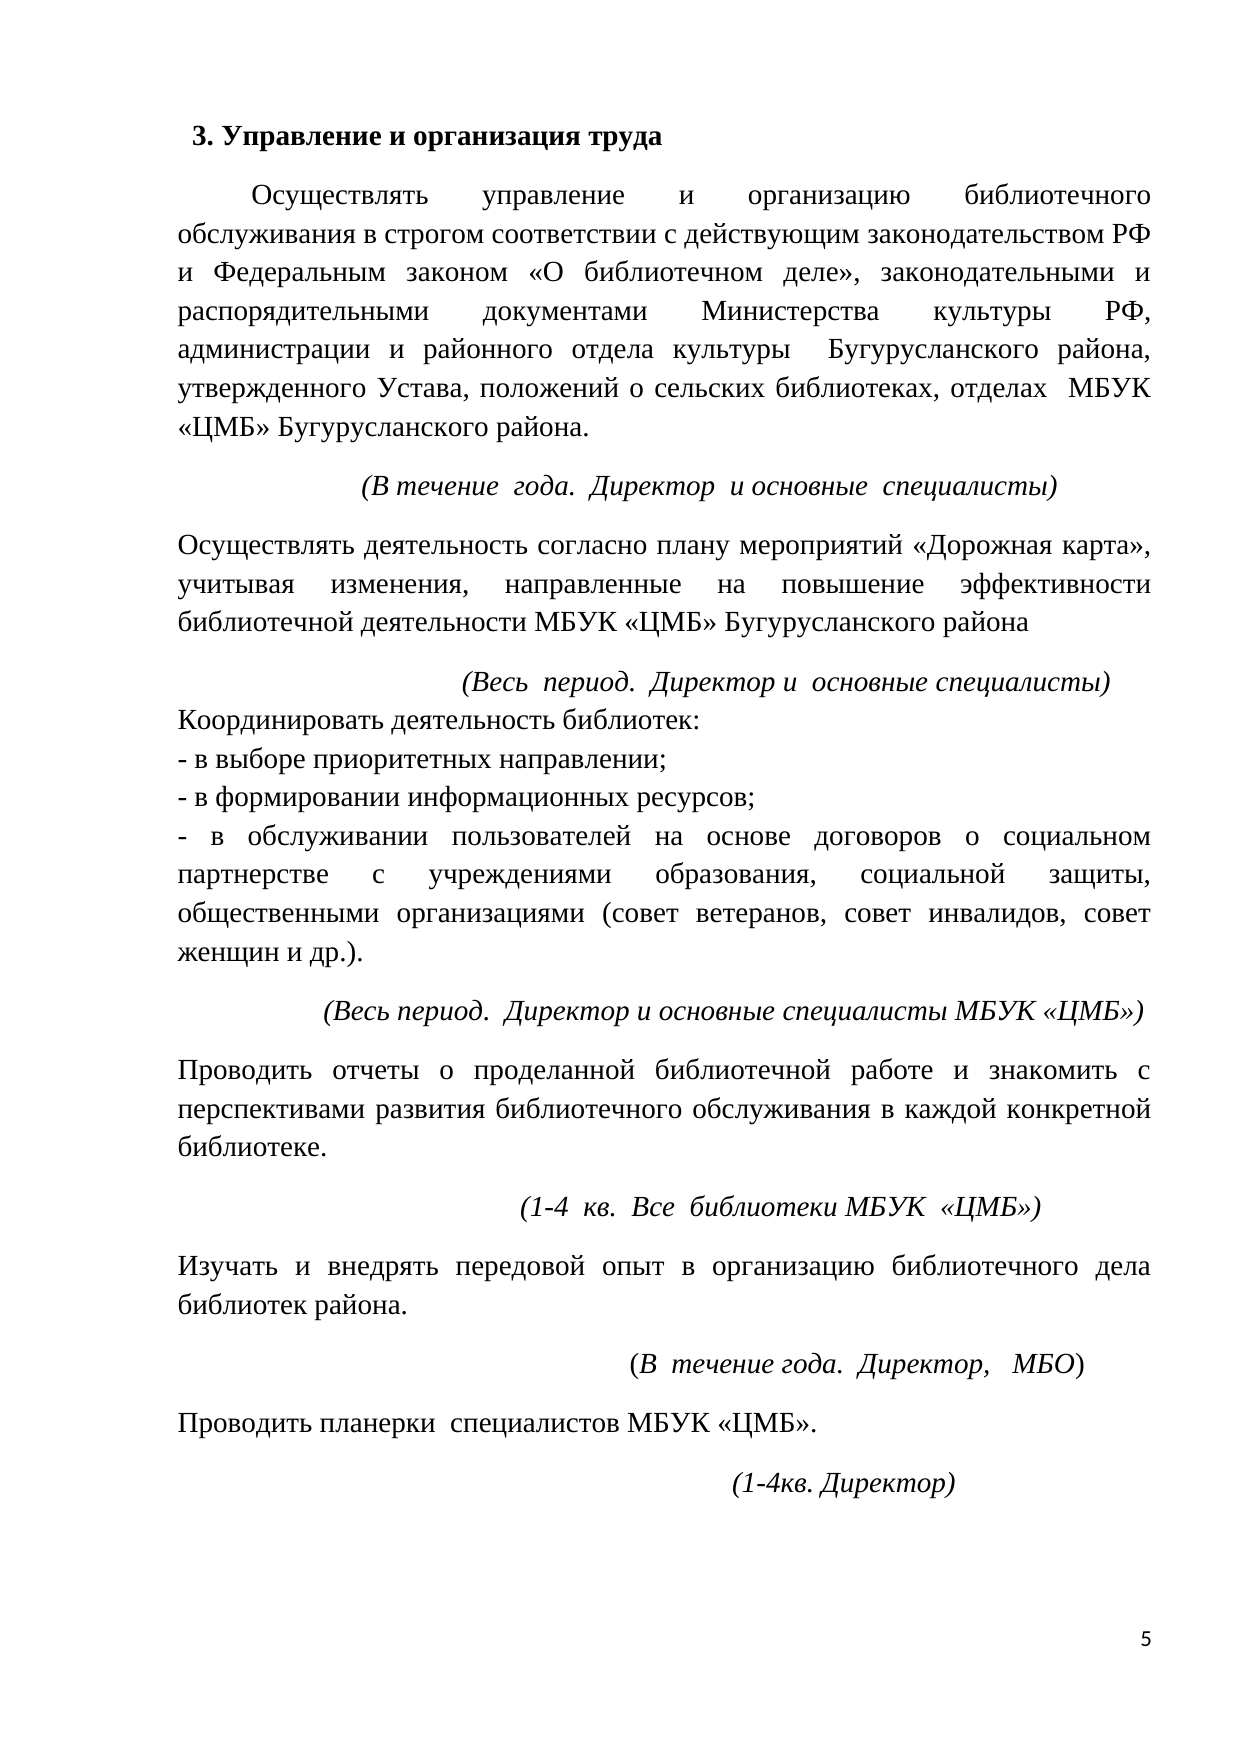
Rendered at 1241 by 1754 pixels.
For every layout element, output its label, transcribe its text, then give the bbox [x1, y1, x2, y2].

subtitle 3. Управление и организация труда [177, 118, 1152, 152]
subtitle Проводить отчеты о проделанной библиотечной работе и знакомить с перспективами развития библиотечного обслуживания в каждой конкретной библиотеке. [177, 1052, 1152, 1163]
subtitle (Весь период. Директор и основные специалисты) [177, 664, 1152, 697]
subtitle (1-4 кв. Все библиотеки МБУК «ЦМБ») [177, 1189, 1152, 1222]
subtitle Осуществлять управление и организацию библиотечного обслуживания в строгом соответствии с действующим законодательством РФ и Федеральным законом «О библиотечном деле», законодательными и распорядительными документами Министерства культуры РФ, администрации и районного отдела культуры Бугурусланского района, утвержденного Устава, положений о сельских библиотеках, отделах МБУК «ЦМБ» Бугурусланского района. [177, 177, 1152, 442]
subtitle Изучать и внедрять передовой опыт в организацию библиотечного дела библиотек района. [177, 1248, 1152, 1320]
subtitle (1-4кв. Директор) [732, 1465, 1152, 1498]
subtitle - в выборе приоритетных направлении; [177, 741, 1152, 774]
subtitle - в обслуживании пользователей на основе договоров о социальном партнерстве с учреждениями образования, социальной защиты, общественными организациями (совет ветеранов, совет инвалидов, совет женщин и др.). [177, 818, 1152, 967]
subtitle (Весь период. Директор и основные специалисты МБУК «ЦМБ») [177, 993, 1152, 1027]
subtitle (В течение года. Директор и основные специалисты) [177, 468, 1152, 502]
subtitle Осуществлять деятельность согласно плану мероприятий «Дорожная карта», учитывая изменения, направленные на повышение эффективности библиотечной деятельности МБУК «ЦМБ» Бугурусланского района [177, 527, 1152, 638]
subtitle - в формировании информационных ресурсов; [177, 779, 1152, 813]
subtitle Координировать деятельность библиотек: [177, 702, 1152, 736]
subtitle Проводить планерки специалистов МБУК «ЦМБ». [177, 1406, 1152, 1439]
subtitle (В течение года. Директор, МБО) [177, 1346, 1152, 1380]
